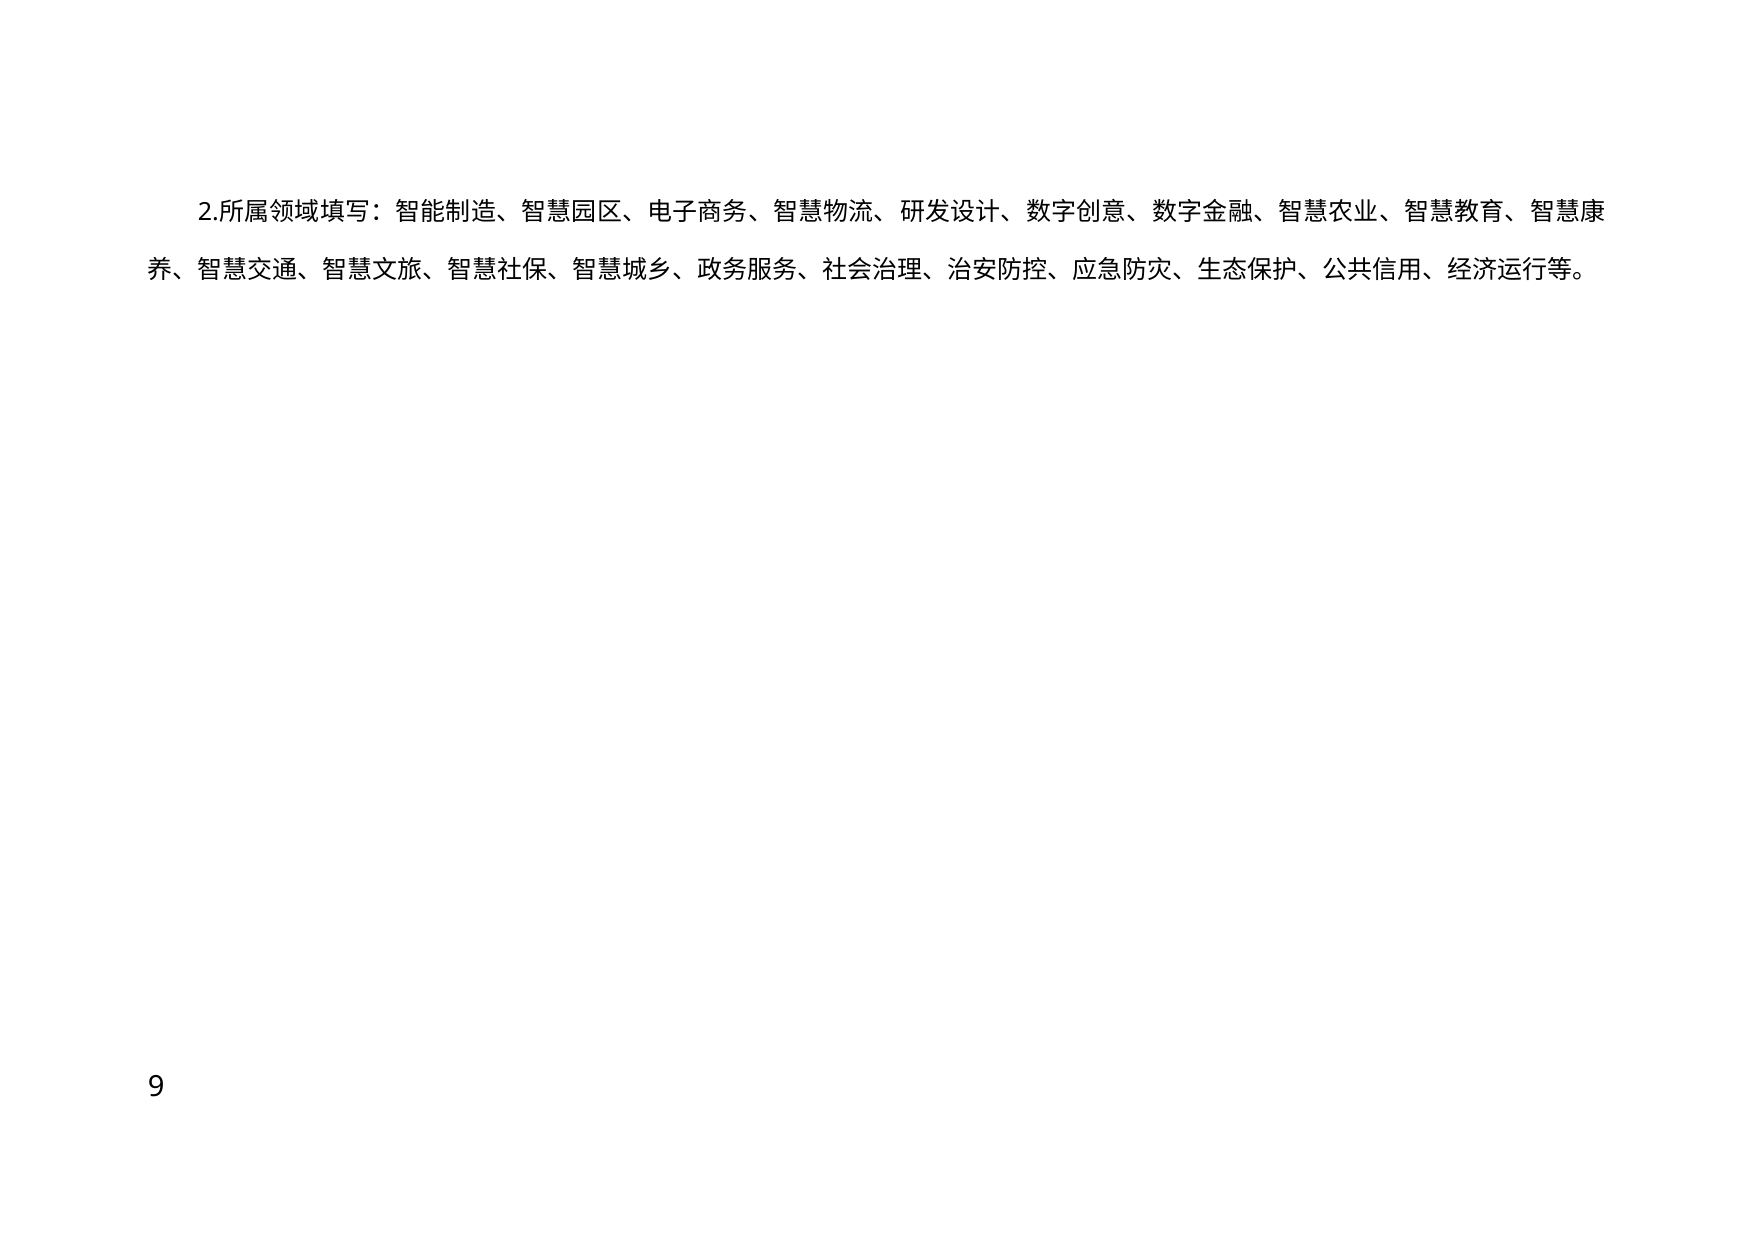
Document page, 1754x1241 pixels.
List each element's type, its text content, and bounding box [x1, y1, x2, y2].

list 2.所属领域填写：智能制造、智慧园区、电子商务、智慧物流、研发设计、数字创意、数字金融、智慧农业、智慧教育、智慧康养、智慧交通、智慧文旅、智慧社保、智慧城乡、政务服务、社会治理、治安防控、应急防灾、生态保护、公共信用、经济运行等。 [148, 181, 1606, 296]
